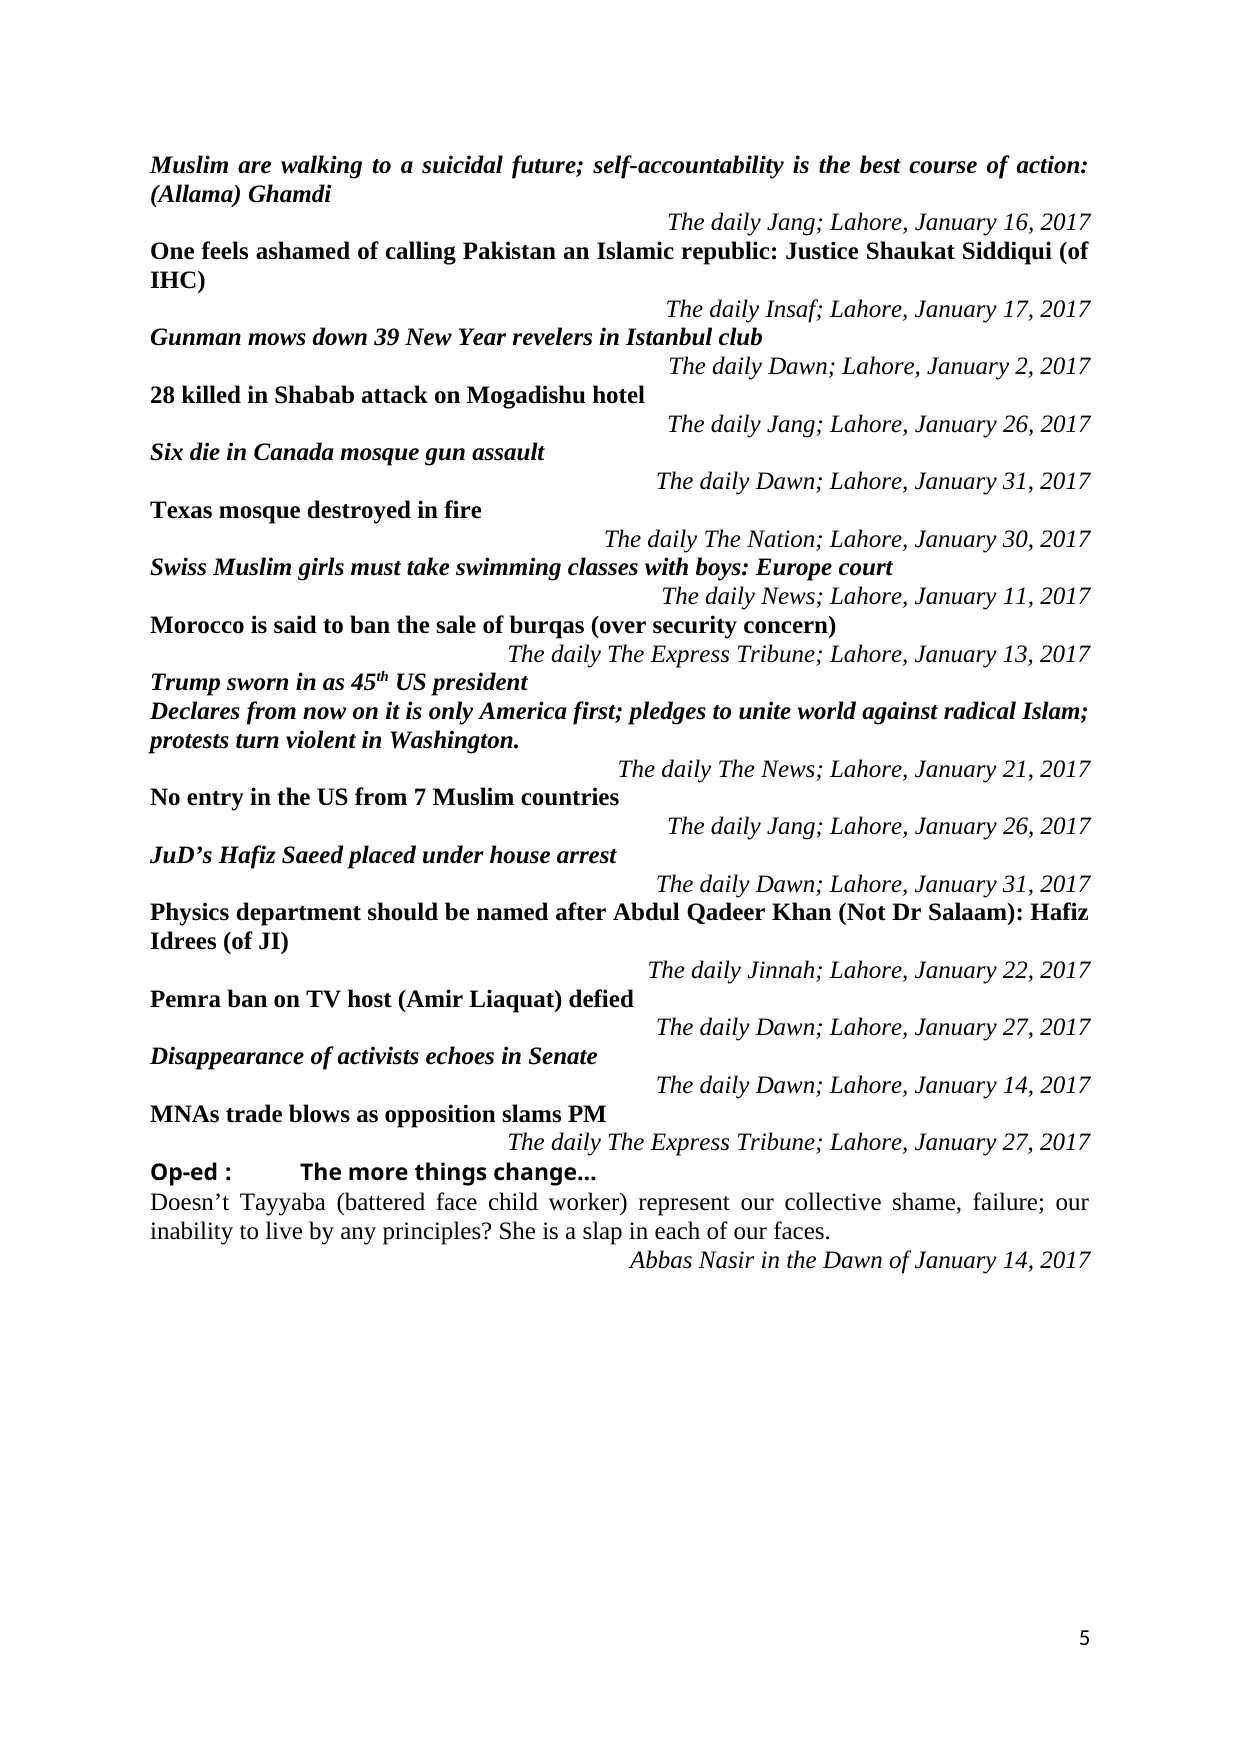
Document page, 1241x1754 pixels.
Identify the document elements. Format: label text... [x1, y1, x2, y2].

text Muslim are walking to a suicidal future; self-accountability is the best course of action: (Allama) Ghamdi [150, 150, 1090, 207]
text Six die in Canada mosque gun assault [150, 437, 1090, 466]
text Morocco is said to ban the sale of burqas (over security concern) [150, 610, 1090, 639]
text The daily Insaf; Lahore, January 17, 2017 [150, 294, 1090, 322]
text Physics department should be named after Abdul Qadeer Khan (Not Dr Salaam): Hafiz Idrees (of JI) [150, 897, 1090, 955]
text The daily The News; Lahore, January 21, 2017 [150, 754, 1090, 782]
text The daily Jang; Lahore, January 16, 2017 [150, 207, 1090, 236]
text Doesn’t Tayyaba (battered face child worker) represent our collective shame, failure; our inability to live by any principles? She is a slap in each of our faces. [150, 1187, 1090, 1245]
text The daily The Express Tribune; Lahore, January 27, 2017 [150, 1127, 1090, 1156]
text One feels ashamed of calling Pakistan an Islamic republic: Justice Shaukat Siddiqui (of IHC) [150, 236, 1090, 294]
text The daily Dawn; Lahore, January 2, 2017 [150, 351, 1090, 380]
text Pemra ban on TV host (Amir Liaquat) defied [150, 984, 1090, 1012]
text MNAs trade blows as opposition slams PM [150, 1099, 1090, 1127]
text Abbas Nasir in the Dawn of January 14, 2017 [150, 1245, 1090, 1274]
text Trump sworn in as 45th US president [150, 667, 1090, 696]
text Declares from now on it is only America first; pledges to unite world against radical Islam; protests turn violent in Washington. [150, 696, 1090, 754]
text The daily Jang; Lahore, January 26, 2017 [150, 409, 1090, 437]
text Gunman mows down 39 New Year revelers in Istanbul club [150, 322, 1090, 351]
text No entry in the US from 7 Muslim countries [150, 782, 1090, 811]
text The daily Dawn; Lahore, January 27, 2017 [150, 1012, 1090, 1041]
text The daily The Nation; Lahore, January 30, 2017 [150, 524, 1090, 552]
text The daily Jang; Lahore, January 26, 2017 [150, 811, 1090, 840]
text The daily News; Lahore, January 11, 2017 [150, 581, 1090, 610]
text Texas mosque destroyed in fire [150, 495, 1090, 524]
text Disappearance of activists echoes in Senate [150, 1041, 1090, 1070]
text The daily Dawn; Lahore, January 31, 2017 [150, 869, 1090, 897]
text The daily Jinnah; Lahore, January 22, 2017 [150, 955, 1090, 984]
text The daily The Express Tribune; Lahore, January 13, 2017 [150, 639, 1090, 667]
text The daily Dawn; Lahore, January 31, 2017 [150, 466, 1090, 495]
text The daily Dawn; Lahore, January 14, 2017 [150, 1070, 1090, 1099]
text Op-ed : The more things change… [150, 1156, 1090, 1187]
text Swiss Muslim girls must take swimming classes with boys: Europe court [150, 552, 1090, 581]
text JuD’s Hafiz Saeed placed under house arrest [150, 840, 1090, 869]
text 28 killed in Shabab attack on Mogadishu hotel [150, 380, 1090, 409]
